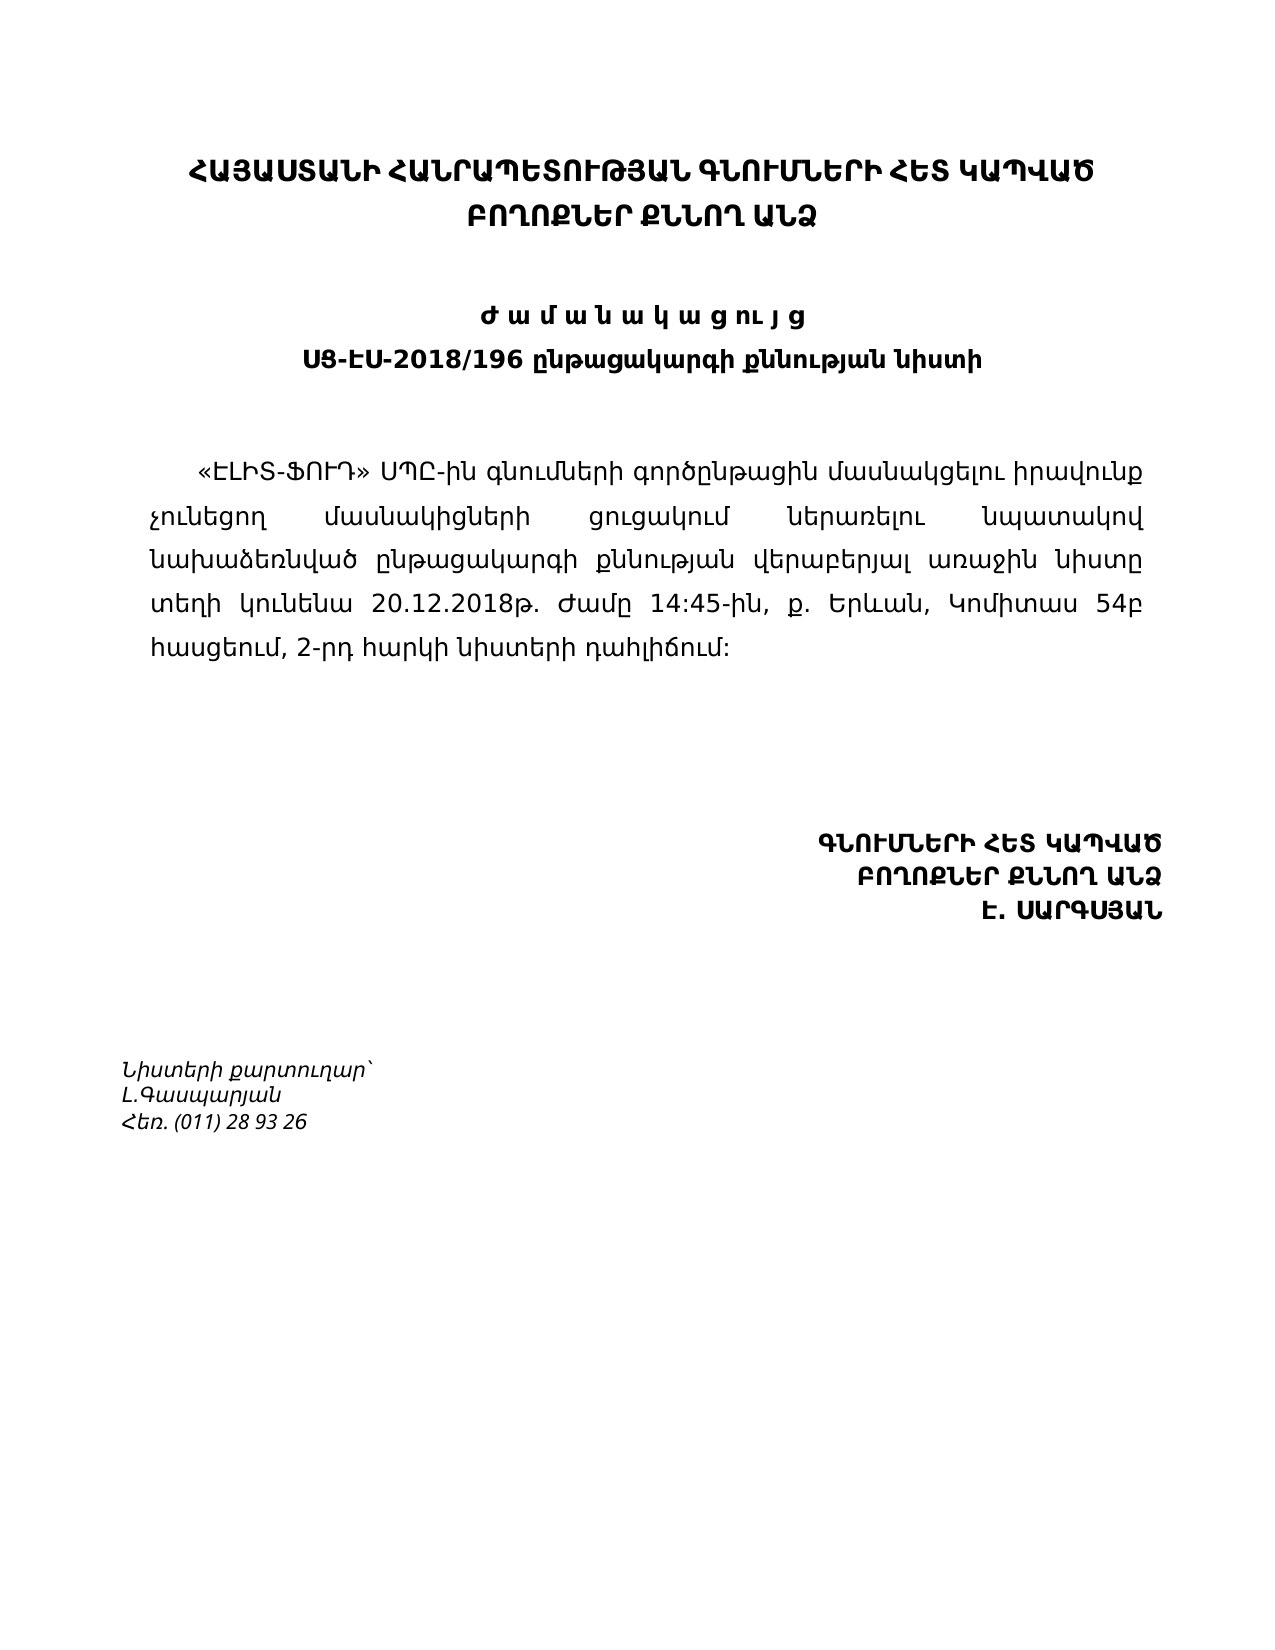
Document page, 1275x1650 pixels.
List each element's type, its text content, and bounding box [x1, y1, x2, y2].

text Է. ՍԱՐԳՍՅԱՆ [122, 896, 1162, 925]
text ՀԱՅԱՍՏԱՆԻ ՀԱՆՐԱՊԵՏՈՒԹՅԱՆ ԳՆՈՒՄՆԵՐԻ ՀԵՏ ԿԱՊՎԱԾ ԲՈՂՈՔՆԵՐ ՔՆՆՈՂ ԱՆՁ [122, 150, 1162, 235]
text ԲՈՂՈՔՆԵՐ ՔՆՆՈՂ ԱՆՁ [122, 863, 1162, 892]
text Նիստերի քարտուղար՝ [122, 1058, 1162, 1083]
text ԳՆՈՒՄՆԵՐԻ ՀԵՏ ԿԱՊՎԱԾ [122, 829, 1162, 858]
text ՍՑ-ԷՍ-2018/196 ընթացակարգի քննության նիստի [122, 345, 1162, 374]
text Հեռ. (011) 28 93 26 [122, 1107, 1162, 1135]
text Ժ ա մ ա ն ա կ ա ց ու յ ց [122, 301, 1162, 330]
text «ԷԼԻՏ-ՖՈՒԴ» ՍՊԸ-ին գնումների գործընթացին մասնակցելու իրավունք չունեցող մասնակիցների ցուցակում ներառելու նպատակով նախաձեռնված ընթացակարգի քննության վերաբերյալ առաջին նիստը տեղի կունենա 20.12.2018թ. Ժամը 14:45-ին, ք. Երևան, Կոմիտաս 54բ հասցեում, 2-րդ հարկի նիստերի դահլիճում: [150, 453, 1144, 662]
text Լ.Գասպարյան [122, 1083, 1162, 1107]
